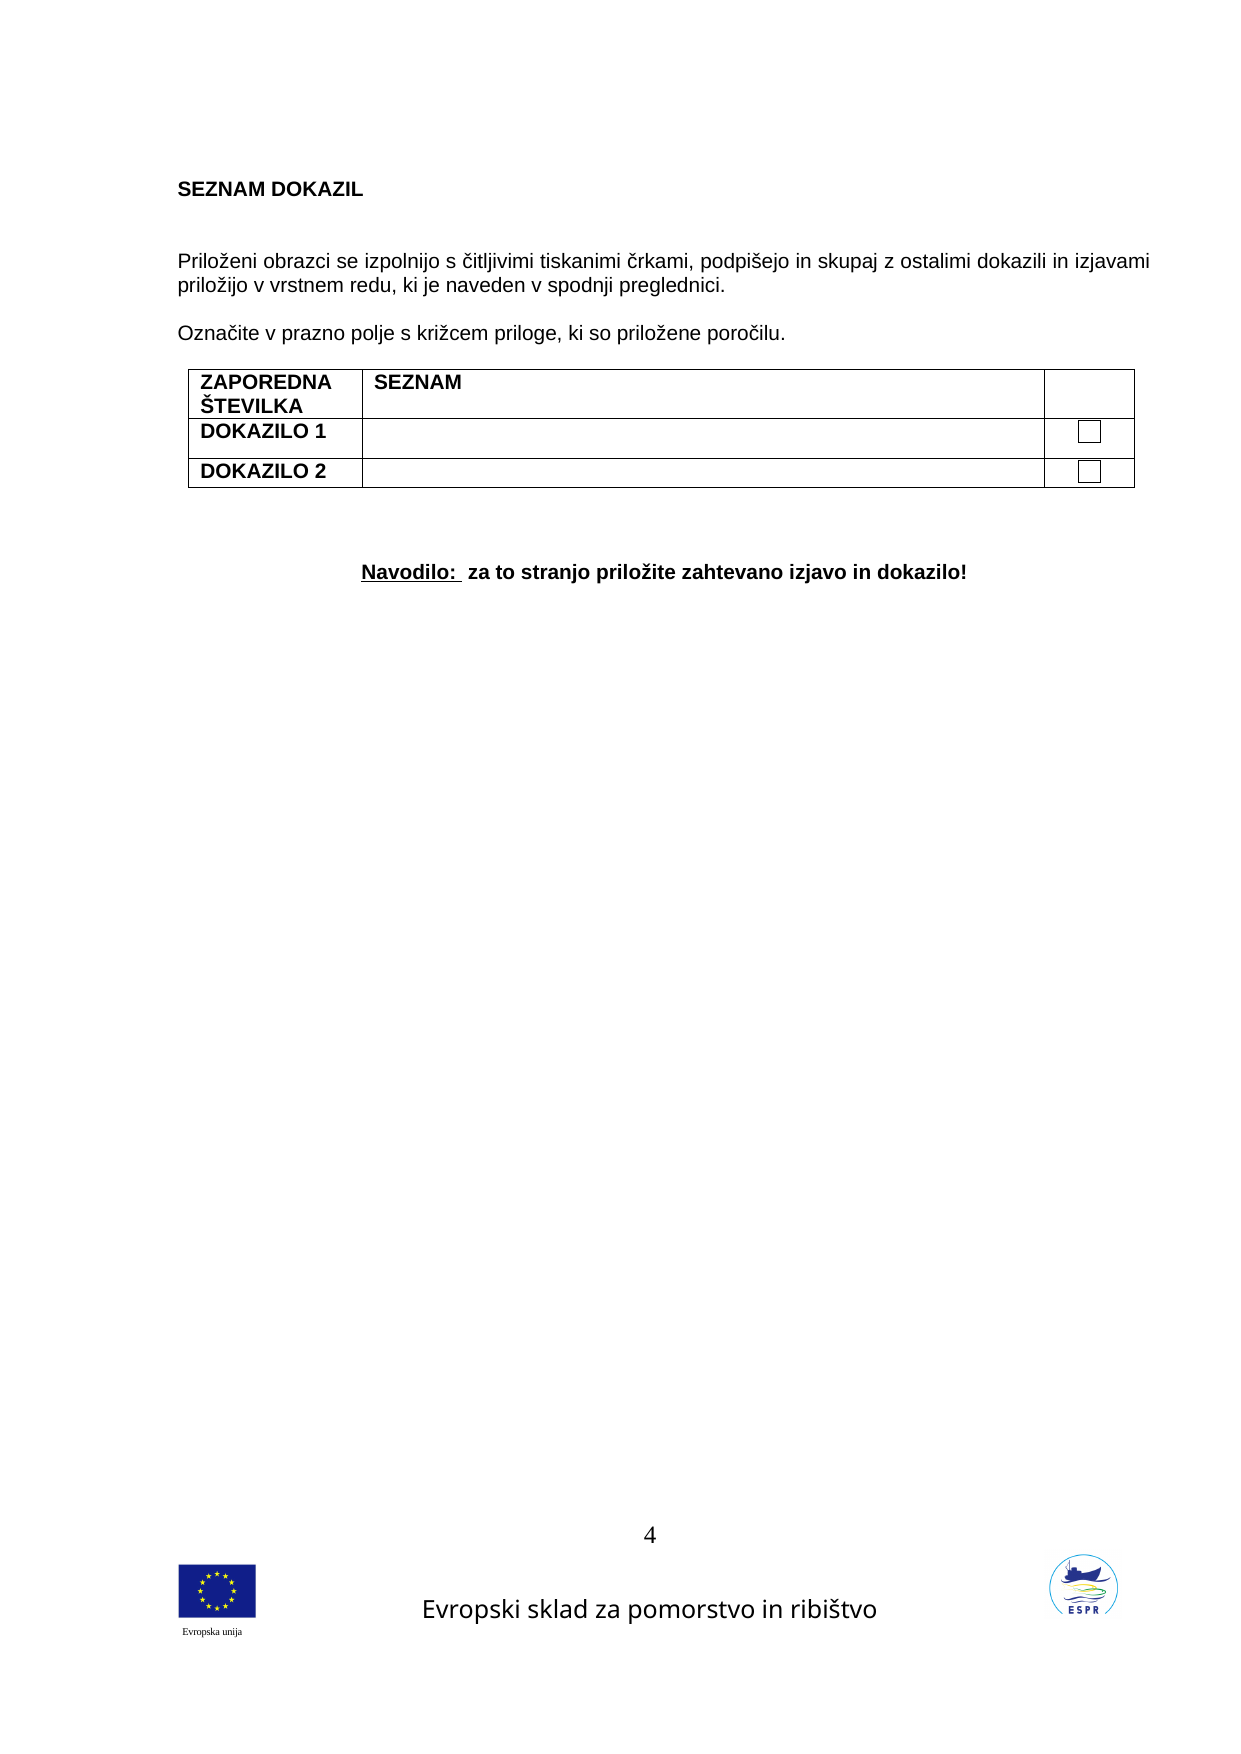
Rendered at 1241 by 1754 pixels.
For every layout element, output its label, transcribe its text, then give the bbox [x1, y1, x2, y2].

text Označite v prazno polje s križcem priloge, ki so priložene poročilu. [177, 321, 1152, 345]
table_header SEZNAM [363, 370, 1044, 418]
table_cell DOKAZILO 2 [189, 459, 362, 487]
text Priloženi obrazci se izpolnijo s čitljivimi tiskanimi črkami, podpišejo in skupaj z ostalimi dokazili in izjavami priložijo v vrstnem redu, ki je naveden v spodnji preglednici. [177, 249, 1152, 297]
table_cell DOKAZILO 1 [189, 419, 362, 458]
picture [1044, 1549, 1123, 1619]
table_cell [363, 459, 1044, 487]
table_cell [1045, 459, 1134, 487]
table_cell [1045, 419, 1134, 458]
text SEZNAM DOKAZIL [177, 177, 1152, 201]
picture [177, 1563, 257, 1619]
table_header ZAPOREDNA ŠTEVILKA [189, 370, 362, 418]
table_header [1045, 370, 1134, 418]
table_cell [363, 419, 1044, 458]
text Navodilo: za to stranjo priložite zahtevano izjavo in dokazilo! [177, 560, 1152, 584]
